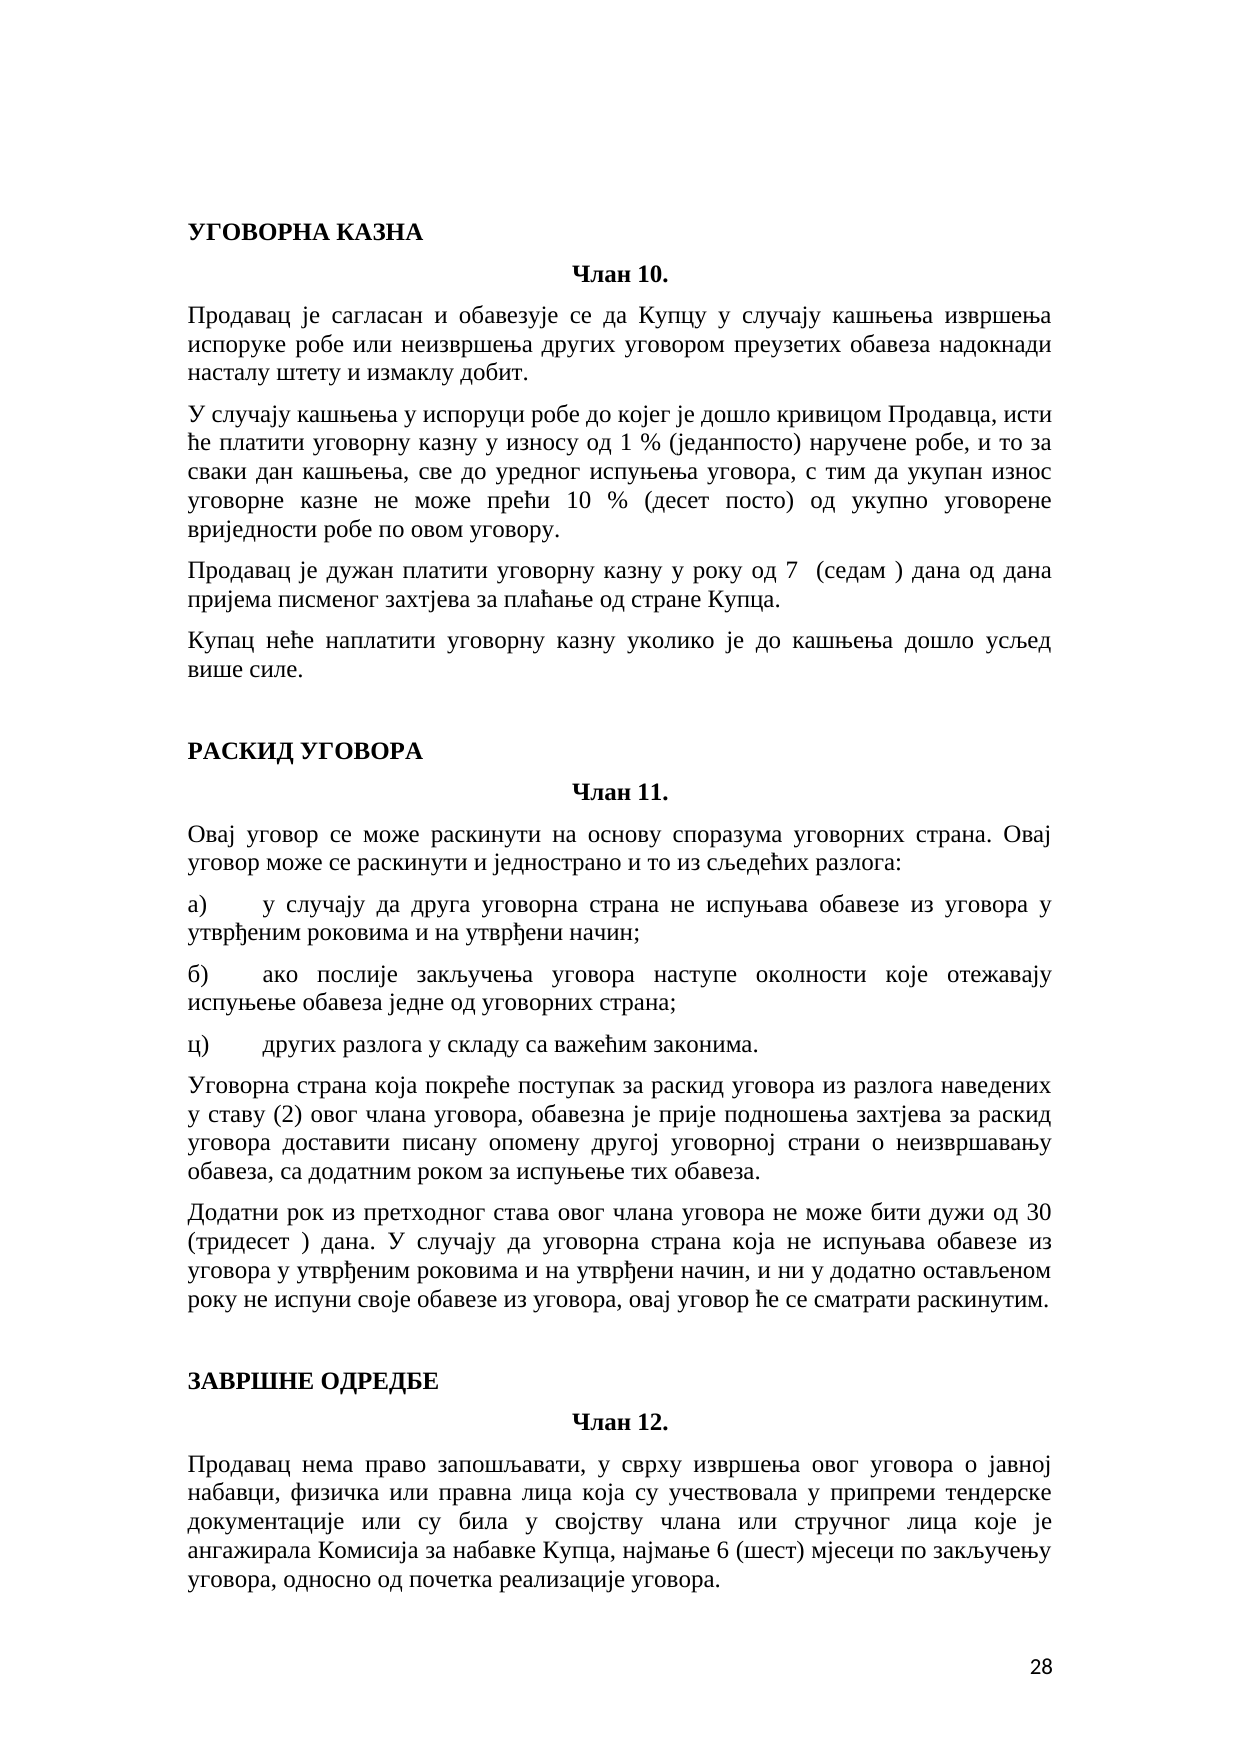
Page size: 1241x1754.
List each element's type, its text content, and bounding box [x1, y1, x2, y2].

text Члан 11. [187, 777, 1053, 806]
text Члан 10. [187, 259, 1053, 287]
text Продавац је сагласан и обавезује се да Купцу у случају кашњења извршења испоруке робе или неизвршења других уговором преузетих обавеза надокнади насталу штету и измаклу добит. [187, 300, 1053, 386]
text б) ако послије закључења уговора наступе околности које отежавају испуњење обавеза једне од уговорних страна; [187, 959, 1053, 1016]
text Продавац је дужан платити уговорну казну у року од 7 (седам ) дана од дана пријема писменог захтјева за плаћање од стране Купца. [187, 555, 1053, 612]
text Купац неће наплатити уговорну казну уколико је до кашњења дошло усљед више силе. [187, 625, 1053, 682]
text а) у случају да друга уговорна страна не испуњава обавезе из уговора у утврђеним роковима и на утврђени начин; [187, 889, 1053, 946]
text Овај уговор се може раскинути на основу споразума уговорних страна. Овај уговор може се раскинути и једнострано и то из сљедећих разлога: [187, 819, 1053, 876]
text Уговорна страна која покреће поступак за раскид уговора из разлога наведених у ставу (2) овог члана уговора, обавезна је прије подношења захтјева за раскид уговора доставити писану опомену другој уговорној страни о неизвршавању обавеза, са додатним роком за испуњење тих обавеза. [187, 1070, 1053, 1185]
text РАСКИД УГОВОРА [187, 736, 1053, 765]
text У случају кашњења у испоруци робе до којег је дошло кривицом Продавца, исти ће платити уговорну казну у износу од 1 % (једанпосто) наручене робе, и то за сваки дан кашњења, све до уредног испуњења уговора, с тим да укупан износ уговорне казне не може прећи 10 % (десет посто) од укупно уговорене вриједности робе по овом уговору. [187, 399, 1053, 542]
text ЗАВРШНЕ ОДРЕДБЕ [187, 1366, 1053, 1395]
text ц) других разлога у складу са важећим законима. [187, 1029, 1053, 1057]
text Додатни рок из претходног става овог члана уговора не може бити дужи од 30 (тридесет ) дана. У случају да уговорна страна која не испуњава обавезе из уговора у утврђеним роковима и на утврђени начин, и ни у додатно остављеном року не испуни своје обавезе из уговора, овај уговор ће се сматрати раскинутим. [187, 1197, 1053, 1312]
text УГОВОРНА КАЗНА [187, 217, 1053, 246]
text Продавац нема право запошљавати, у сврху извршења овог уговора о јавној набавци, физичка или правна лица која су учествовала у припреми тендерске документације или су била у својству члана или стручног лица које је ангажирала Комисија за набавке Купца, најмање 6 (шест) мјесеци по закључењу уговора, односно од почетка реализације уговора. [187, 1449, 1053, 1592]
text Члан 12. [187, 1407, 1053, 1436]
